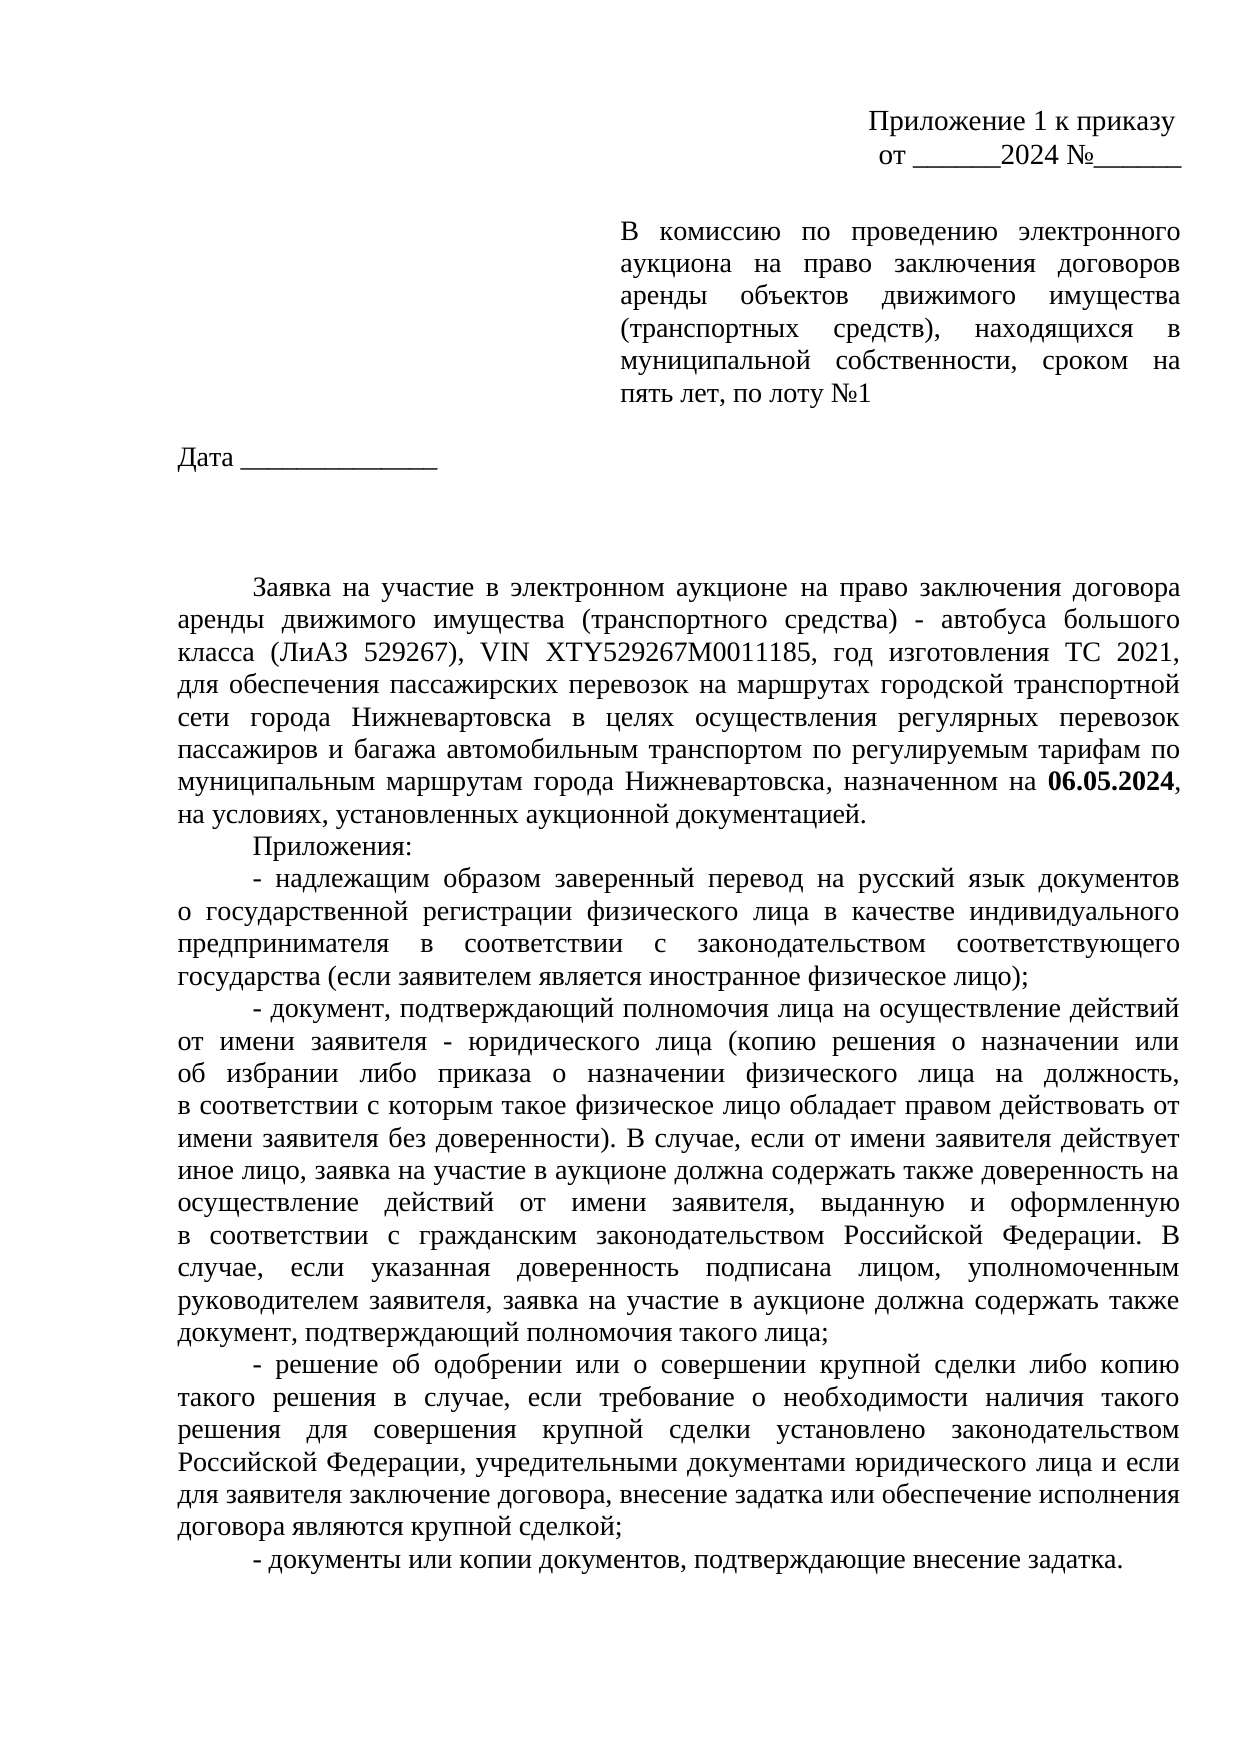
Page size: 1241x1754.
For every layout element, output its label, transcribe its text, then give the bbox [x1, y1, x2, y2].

text Приложение 1 к приказу [620, 103, 1181, 137]
text Дата ______________ [177, 440, 1181, 473]
text - решение об одобрении или о совершении крупной сделки либо копию такого решения в случае, если требование о необходимости наличия такого решения для совершения крупной сделки установлено законодательством Российской Федерации, учредительными документами юридического лица и если для заявителя заключение договора, внесение задатка или обеспечение исполнения договора являются крупной сделкой; [177, 1347, 1181, 1542]
text - документы или копии документов, подтверждающие внесение задатка. [177, 1542, 1181, 1574]
text В комиссию по проведению электронного аукциона на право заключения договоров аренды объектов движимого имущества (транспортных средств), находящихся в муниципальной собственности, сроком на пять лет, по лоту №1 [620, 214, 1181, 408]
text от ______2024 №______ [693, 137, 1181, 171]
text - надлежащим образом заверенный перевод на русский язык документов о государственной регистрации физического лица в качестве индивидуального предпринимателя в соответствии с законодательством соответствующего государства (если заявителем является иностранное физическое лицо); [177, 862, 1181, 991]
text Приложения: [177, 829, 1181, 862]
text - документ, подтверждающий полномочия лица на осуществление действий от имени заявителя - юридического лица (копию решения о назначении или об избрании либо приказа о назначении физического лица на должность, в соответствии с которым такое физическое лицо обладает правом действовать от имени заявителя без доверенности). В случае, если от имени заявителя действует иное лицо, заявка на участие в аукционе должна содержать также доверенность на осуществление действий от имени заявителя, выданную и оформленную в соответствии с гражданским законодательством Российской Федерации. В случае, если указанная доверенность подписана лицом, уполномоченным руководителем заявителя, заявка на участие в аукционе должна содержать также документ, подтверждающий полномочия такого лица; [177, 991, 1181, 1347]
text Заявка на участие в электронном аукционе на право заключения договора аренды движимого имущества (транспортного средства) - автобуса большого класса (ЛиАЗ 529267), VIN XTY529267M0011185, год изготовления ТС 2021, для обеспечения пассажирских перевозок на маршрутах городской транспортной сети города Нижневартовска в целях осуществления регулярных перевозок пассажиров и багажа автомобильным транспортом по регулируемым тарифам по муниципальным маршрутам города Нижневартовска, назначенном на 06.05.2024, на условиях, установленных аукционной документацией. [177, 570, 1181, 829]
